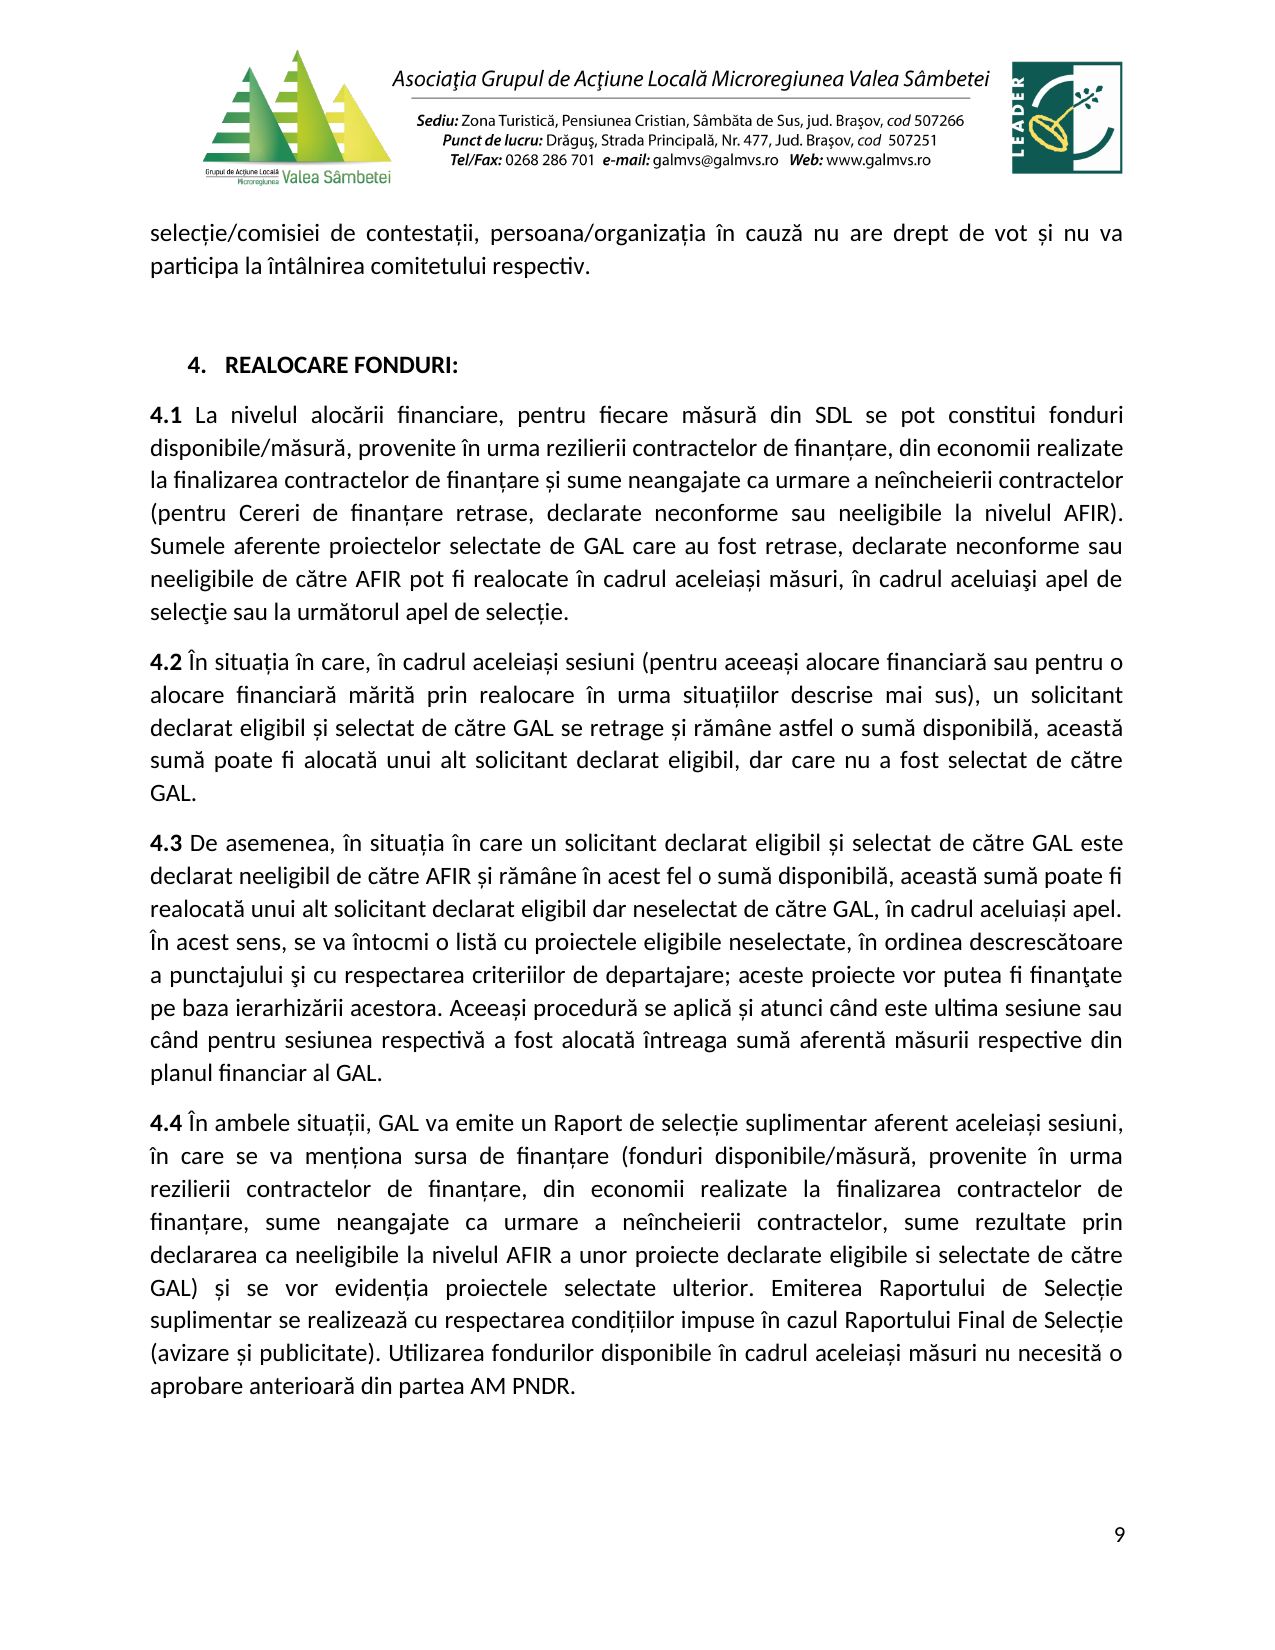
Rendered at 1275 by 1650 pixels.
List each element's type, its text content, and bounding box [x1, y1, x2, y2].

list REALOCARE FONDURI: [187, 349, 1125, 380]
text 4.1 La nivelul alocării financiare, pentru fiecare măsură din SDL se pot constitui fonduri disponibile/măsură, provenite în urma rezilierii contractelor de finanțare, din economii realizate la finalizarea contractelor de finanțare și sume neangajate ca urmare a neîncheierii contractelor (pentru Cereri de finanțare retrase, declarate neconforme sau neeligibile la nivelul AFIR). Sumele aferente proiectelor selectate de GAL care au fost retrase, declarate neconforme sau neeligibile de către AFIR pot fi realocate în cadrul aceleiași măsuri, în cadrul aceluiaşi apel de selecţie sau la următorul apel de selecție. [150, 399, 1125, 627]
picture [150, 14, 1123, 217]
text 4.4 În ambele situații, GAL va emite un Raport de selecție suplimentar aferent aceleiași sesiuni, în care se va menționa sursa de finanțare (fonduri disponibile/măsură, provenite în urma rezilierii contractelor de finanțare, din economii realizate la finalizarea contractelor de finanțare, sume neangajate ca urmare a neîncheierii contractelor, sume rezultate prin declararea ca neeligibile la nivelul AFIR a unor proiecte declarate eligibile si selectate de către GAL) și se vor evidenția proiectele selectate ulterior. Emiterea Raportului de Selecție suplimentar se realizează cu respectarea condițiilor impuse în cazul Raportului Final de Selecție (avizare și publicitate). Utilizarea fondurilor disponibile în cadrul aceleiași măsuri nu necesită o aprobare anterioară din partea AM PNDR. [150, 1107, 1125, 1401]
text 4.3 De asemenea, în situația în care un solicitant declarat eligibil și selectat de către GAL este declarat neeligibil de către AFIR și rămâne în acest fel o sumă disponibilă, această sumă poate fi realocată unui alt solicitant declarat eligibil dar neselectat de către GAL, în cadrul aceluiași apel. În acest sens, se va întocmi o listă cu proiectele eligibile neselectate, în ordinea descrescătoare a punctajului şi cu respectarea criteriilor de departajare; aceste proiecte vor putea fi finanţate pe baza ierarhizării acestora. Aceeași procedură se aplică și atunci când este ultima sesiune sau când pentru sesiunea respectivă a fost alocată întreaga sumă aferentă măsurii respective din planul financiar al GAL. [150, 827, 1125, 1088]
text 4.2 În situația în care, în cadrul aceleiași sesiuni (pentru aceeași alocare financiară sau pentru o alocare financiară mărită prin realocare în urma situațiilor descrise mai sus), un solicitant declarat eligibil și selectat de către GAL se retrage și rămâne astfel o sumă disponibilă, această sumă poate fi alocată unui alt solicitant declarat eligibil, dar care nu a fost selectat de către GAL. [150, 646, 1125, 808]
